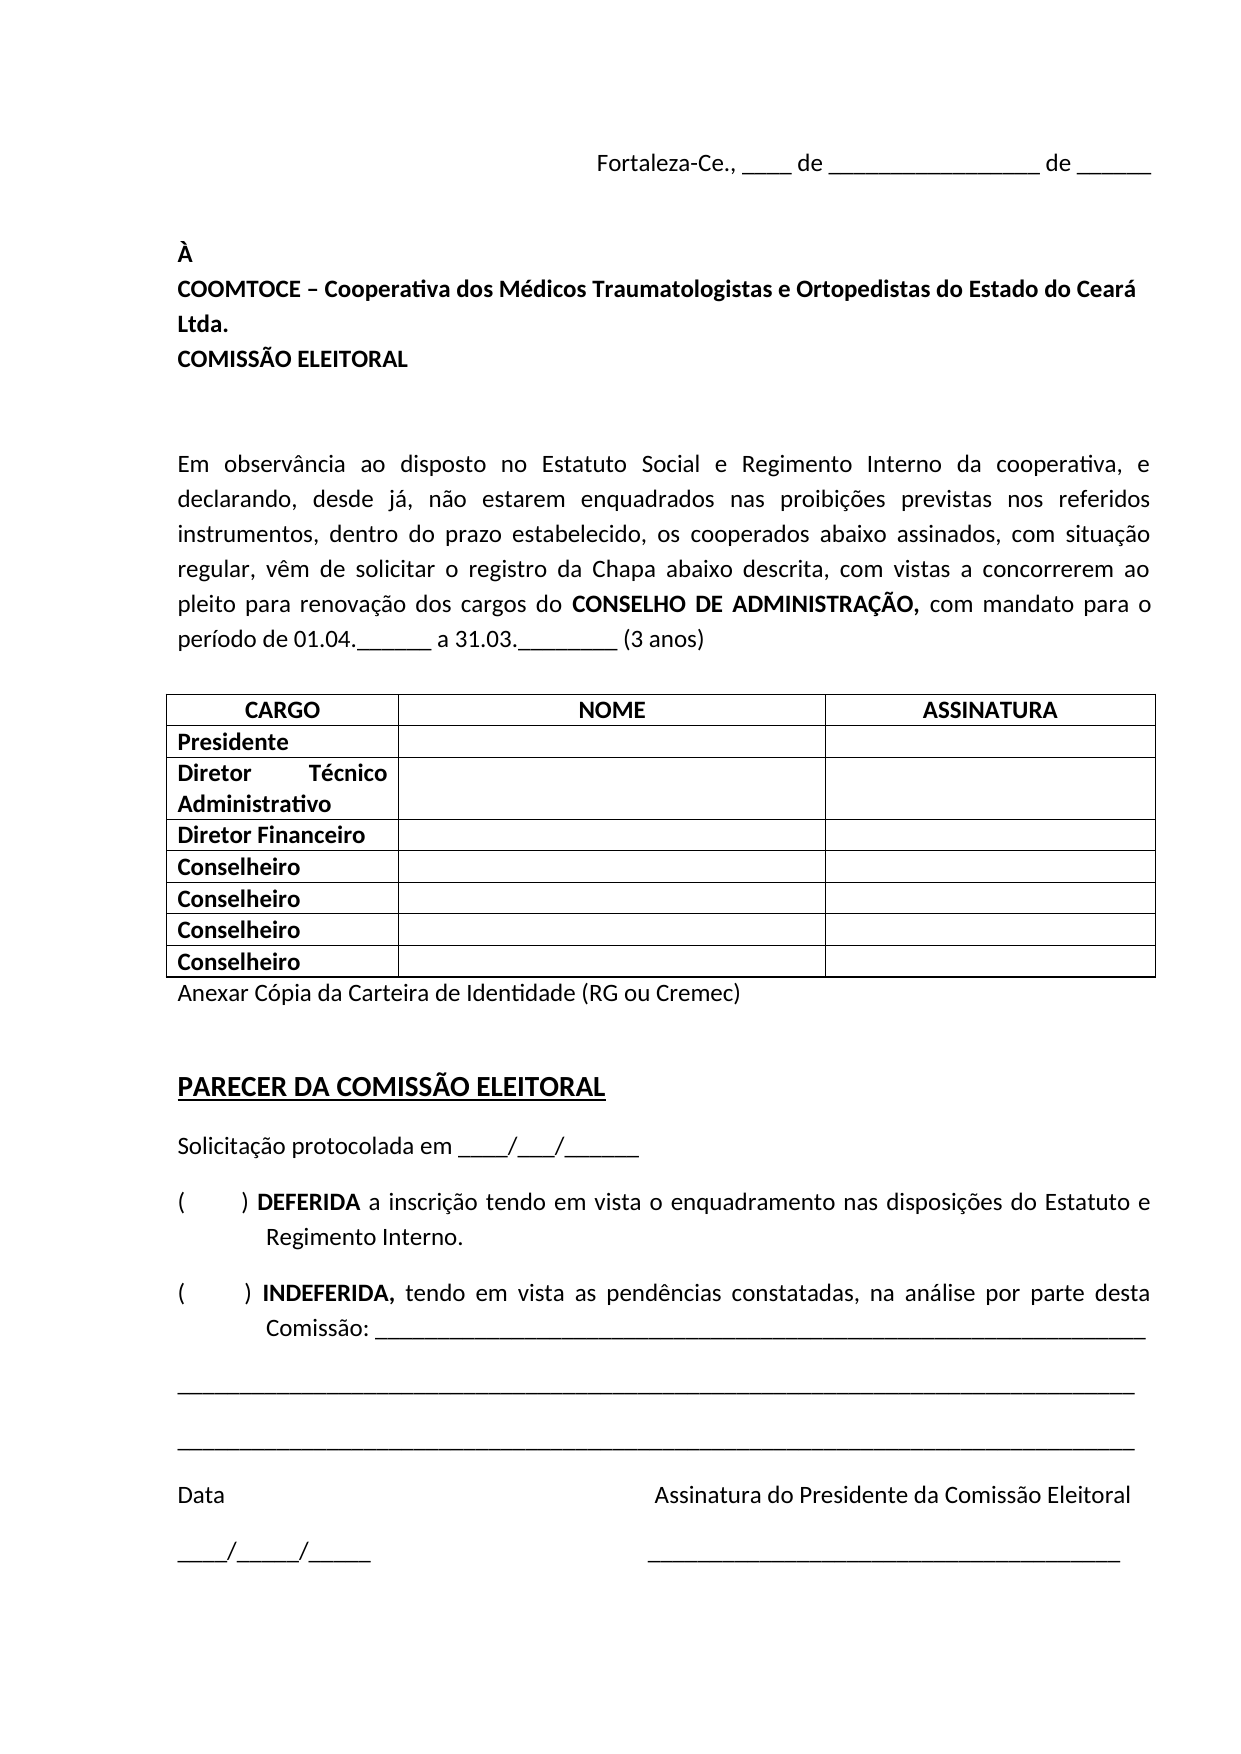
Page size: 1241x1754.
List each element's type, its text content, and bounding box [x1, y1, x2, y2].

table_cell Conselheiro [167, 946, 398, 976]
table_cell [399, 726, 825, 757]
table_header CARGO [167, 695, 398, 725]
table_cell Presidente [167, 726, 398, 757]
table_cell Conselheiro [167, 883, 398, 913]
text Em observância ao disposto no Estatuto Social e Regimento Interno da cooperativa, e declarando, desde já, não estarem enquadrados nas proibições previstas nos referidos instrumentos, dentro do prazo estabelecido, os cooperados abaixo assinados, com situação regular, vêm de solicitar o registro da Chapa abaixo descrita, com vistas a concorrerem ao pleito para renovação dos cargos do CONSELHO DE ADMINISTRAÇÃO, com mandato para o período de 01.04.______ a 31.03.________ (3 anos) [177, 448, 1152, 654]
text _____________________________________________________________________________ [177, 1423, 1152, 1454]
text Fortaleza-Ce., ____ de _________________ de ______ [177, 148, 1152, 178]
text Anexar Cópia da Carteira de Identidade (RG ou Cremec) [177, 978, 1152, 1008]
table_cell [399, 914, 825, 945]
text ( ) INDEFERIDA, tendo em vista as pendências constatadas, na análise por parte desta Comissão: ______________________________________________________________ [177, 1277, 1152, 1342]
text ( ) DEFERIDA a inscrição tendo em vista o enquadramento nas disposições do Estatuto e Regimento Interno. [177, 1186, 1152, 1251]
table_cell Conselheiro [167, 914, 398, 945]
text COMISSÃO ELEITORAL [177, 343, 1152, 374]
table_cell [826, 726, 1155, 757]
text _____________________________________________________________________________ [177, 1368, 1152, 1398]
table_cell [826, 946, 1155, 976]
table_cell [399, 758, 825, 819]
table_cell [399, 946, 825, 976]
table_cell Conselheiro [167, 851, 398, 882]
table_cell [826, 883, 1155, 913]
table_cell [826, 851, 1155, 882]
text Data Assinatura do Presidente da Comissão Eleitoral [177, 1479, 1152, 1510]
table_cell Diretor Financeiro [167, 820, 398, 850]
table_header NOME [399, 695, 825, 725]
text COOMTOCE – Cooperativa dos Médicos Traumatologistas e Ortopedistas do Estado do Ceará Ltda. [177, 273, 1152, 339]
text Solicitação protocolada em ____/___/______ [177, 1130, 1152, 1161]
table_cell [826, 820, 1155, 850]
text À [177, 238, 1152, 269]
table_cell [826, 914, 1155, 945]
text PARECER DA COMISSÃO ELEITORAL [177, 1068, 1152, 1104]
table_cell Diretor Técnico Administrativo [167, 758, 398, 819]
table_header ASSINATURA [826, 695, 1155, 725]
table_cell [399, 820, 825, 850]
table_cell [399, 851, 825, 882]
table_cell [826, 758, 1155, 819]
table_cell [399, 883, 825, 913]
text ____/_____/_____ ______________________________________ [177, 1535, 1152, 1566]
